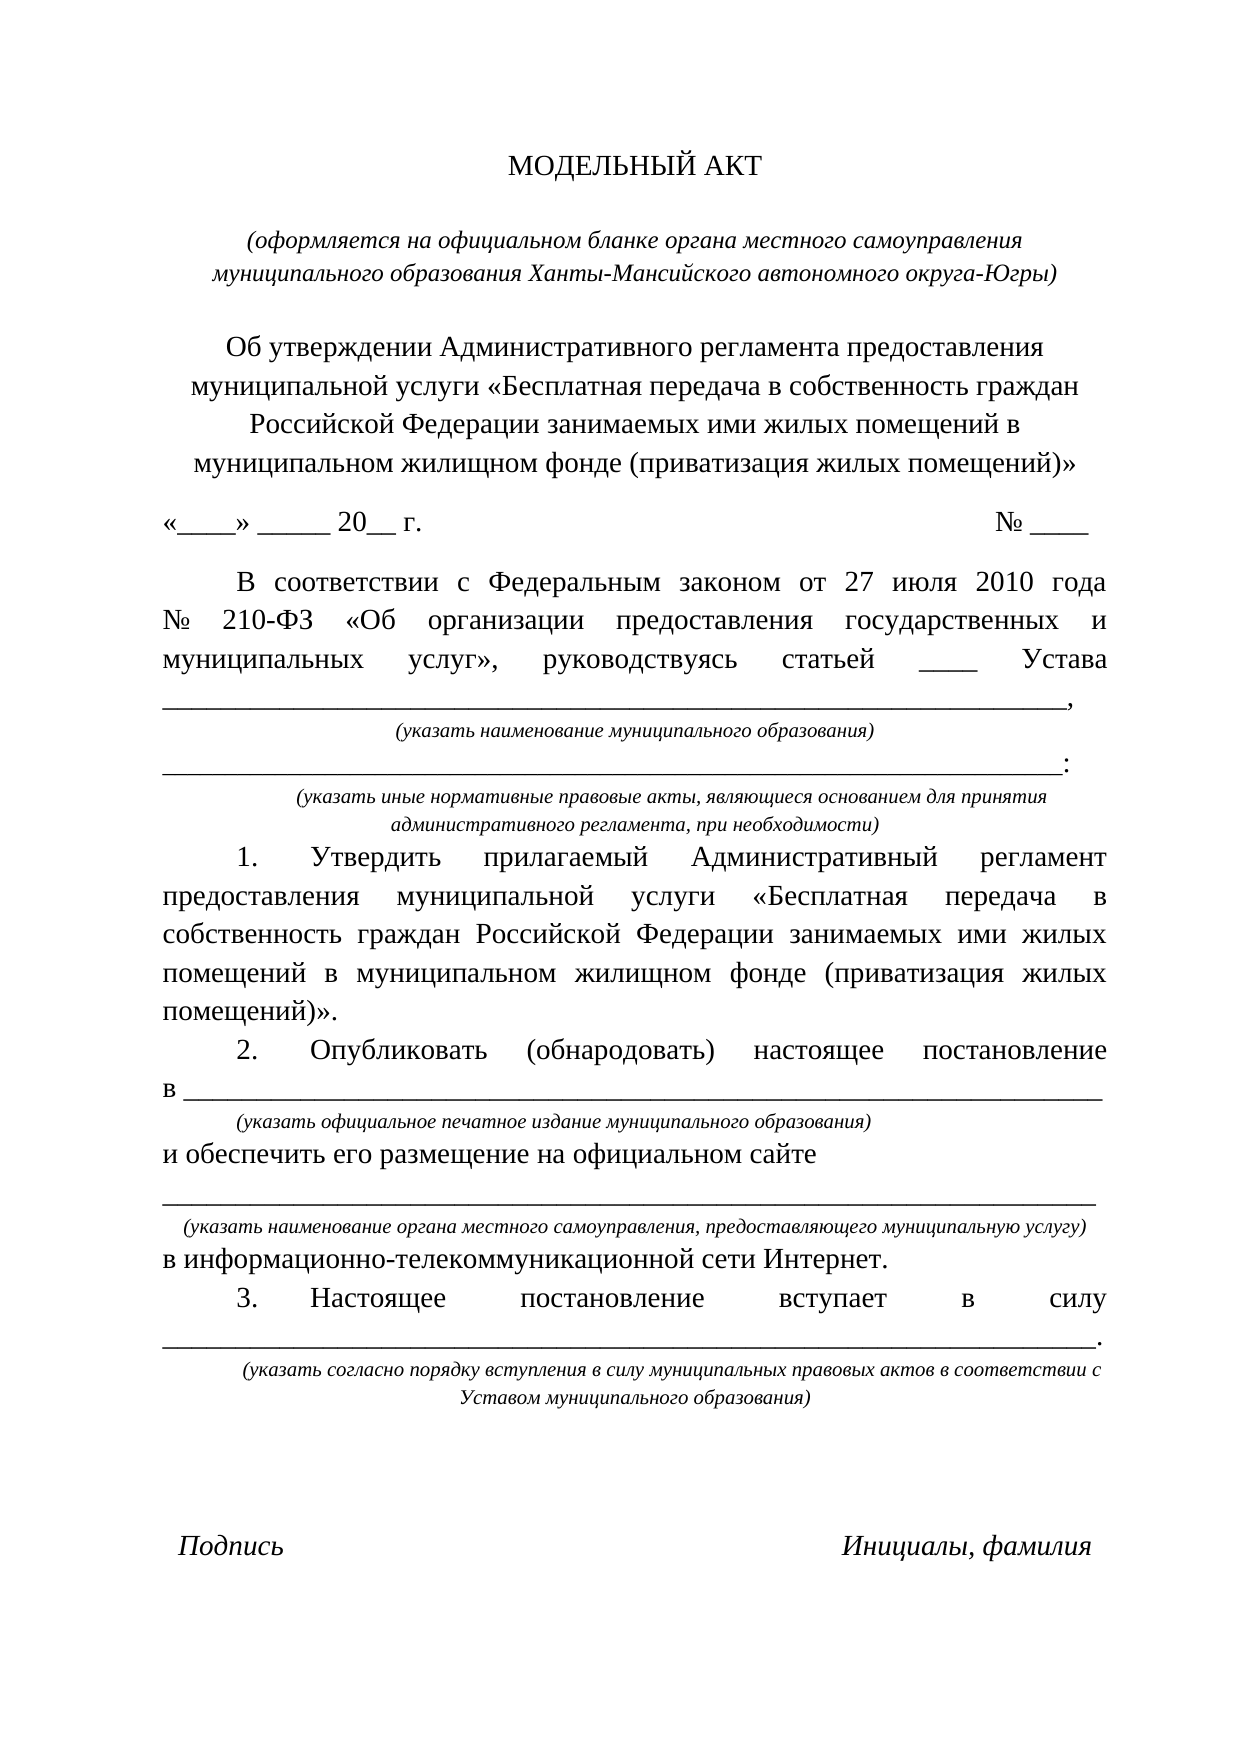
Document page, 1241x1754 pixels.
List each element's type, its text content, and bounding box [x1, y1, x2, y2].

text в информационно-телекоммуникационной сети Интернет. [162, 1241, 1107, 1275]
text Об утверждении Административного регламента предоставления муниципальной услуги «Бесплатная передача в собственность граждан Российской Федерации занимаемых ими жилых помещений в муниципальном жилищном фонде (приватизация жилых помещений)» [162, 329, 1107, 478]
text В соответствии с Федеральным законом от 27 июля 2010 года № 210-ФЗ «Об организации предоставления государственных и муниципальных услуг», руководствуясь статьей ____ Устава ______________________________________________________________, [162, 564, 1107, 713]
text 3. Настоящее постановление вступает в силу ________________________________________________________________. [162, 1280, 1107, 1352]
text ________________________________________________________________________: [162, 746, 1107, 779]
text 1. Утвердить прилагаемый Административный регламент предоставления муниципальной услуги «Бесплатная передача в собственность граждан Российской Федерации занимаемых ими жилых помещений в муниципальном жилищном фонде (приватизация жилых помещений)». [162, 839, 1107, 1027]
text «____» _____ 20__ г. № ____ [162, 504, 1107, 538]
text (указать согласно порядку вступления в силу муниципальных правовых актов в соответствии с Уставом муниципального образования) [162, 1357, 1107, 1409]
text (указать иные нормативные правовые акты, являющиеся основанием для принятия административного регламента, при необходимости) [162, 784, 1107, 836]
text (указать официальное печатное издание муниципального образования) [162, 1109, 1107, 1133]
subtitle МОДЕЛЬНЫЙ АКТ [162, 148, 1107, 181]
subtitle (оформляется на официальном бланке органа местного самоуправления муниципального образования Ханты-Мансийского автономного округа-Югры) [162, 225, 1107, 287]
text и обеспечить его размещение на официальном сайте ________________________________________________________________ [162, 1137, 1107, 1209]
text Подпись Инициалы, фамилия [162, 1528, 1107, 1561]
text (указать наименование органа местного самоуправления, предоставляющего муниципальную услугу) [162, 1214, 1107, 1238]
text (указать наименование муниципального образования) [162, 718, 1107, 742]
text 2. Опубликовать (обнародовать) настоящее постановление в _______________________________________________________________ [162, 1032, 1107, 1104]
